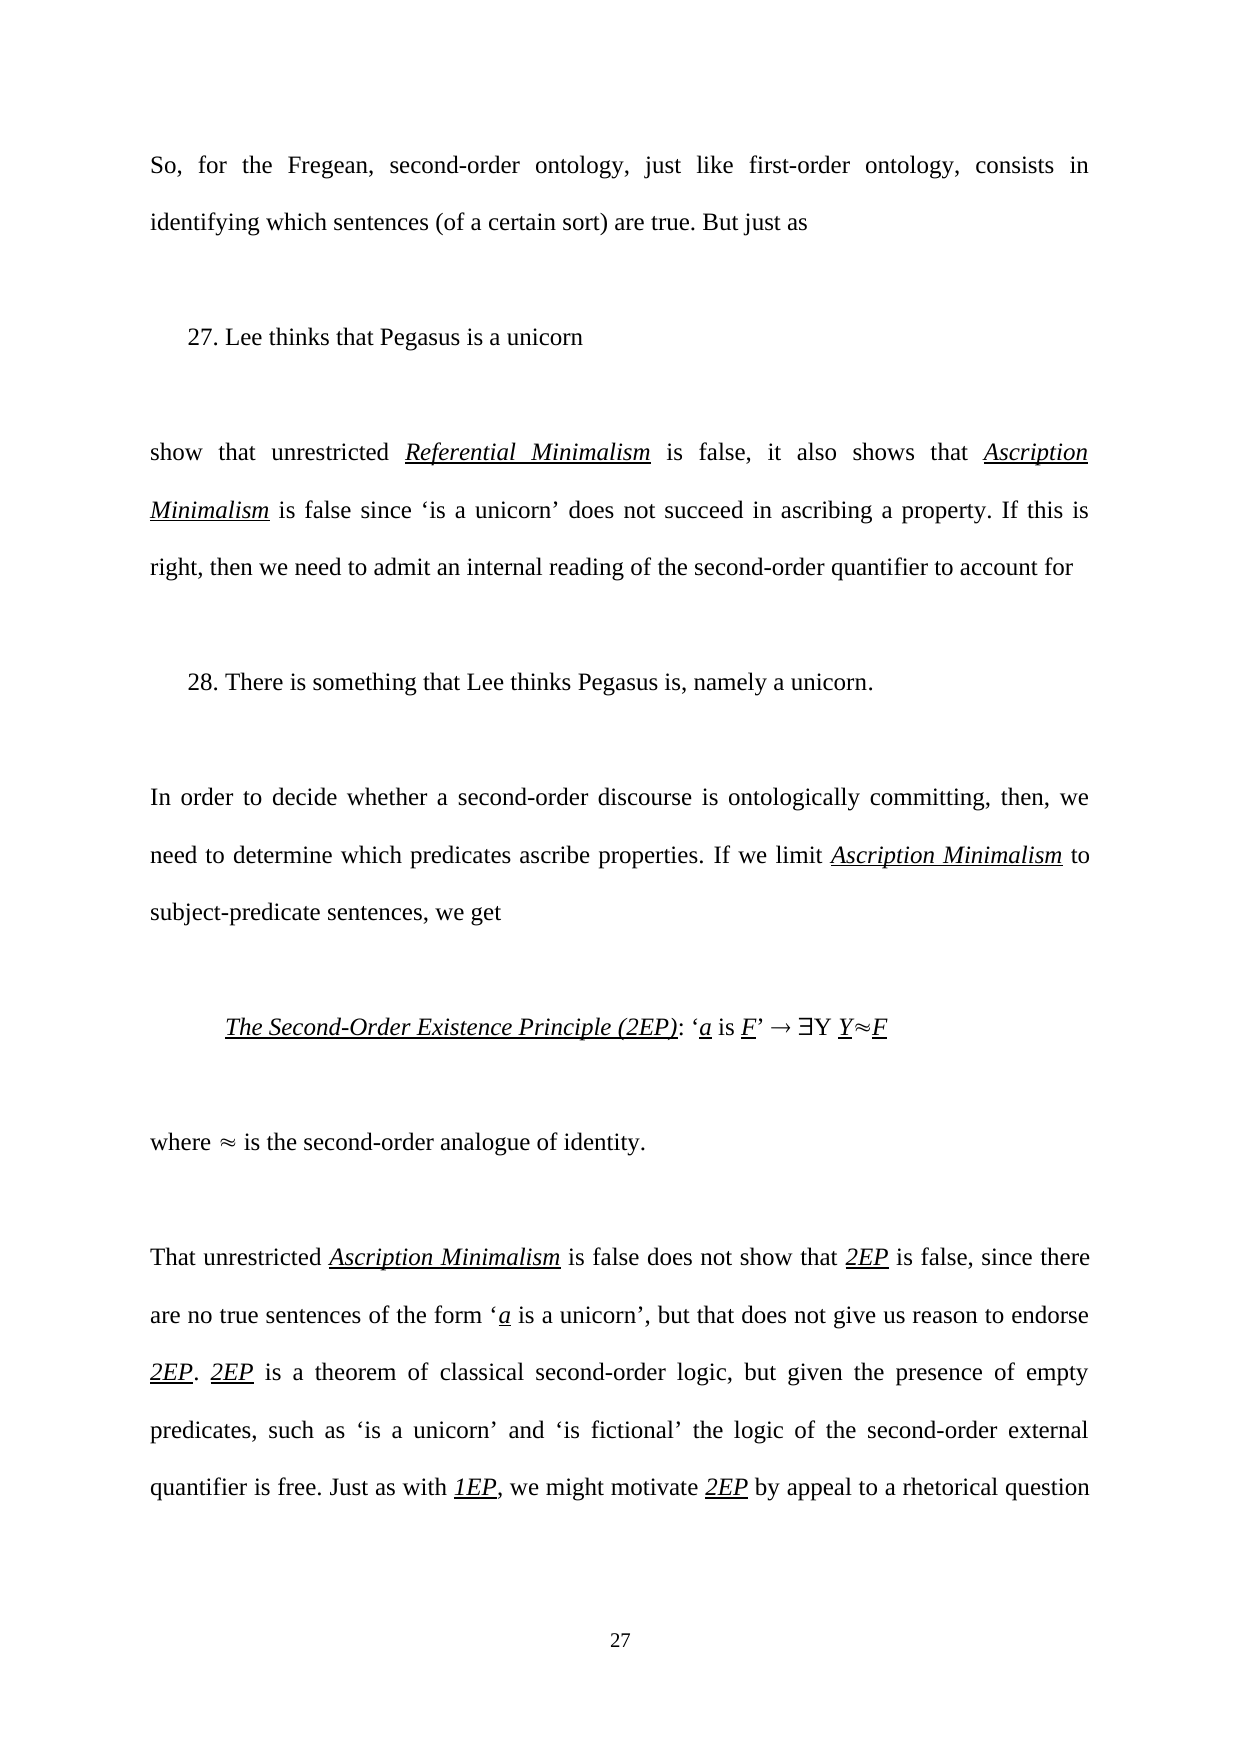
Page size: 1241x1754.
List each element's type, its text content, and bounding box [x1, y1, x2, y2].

text The Second-Order Existence Principle (2EP): ‘a is F’ Y YF [150, 1012, 1090, 1041]
text So, for the Fregean, second-order ontology, just like first-order ontology, consists in identifying which sentences (of a certain sort) are true. But just as [150, 150, 1090, 236]
text In order to decide whether a second-order discourse is ontologically committing, then, we need to determine which predicates ascribe properties. If we limit Ascription Minimalism to subject-predicate sentences, we get [150, 782, 1090, 926]
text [150, 1242, 1090, 1501]
text show that unrestricted Referential Minimalism is false, it also shows that Ascription Minimalism is false since ‘is a unicorn’ does not succeed in ascribing a property. If this is right, then we need to admit an internal reading of the second-order quantifier to account for [150, 437, 1090, 581]
text where is the second-order analogue of identity. [150, 1127, 1090, 1156]
list There is something that Lee thinks Pegasus is, namely a unicorn. [187, 667, 1090, 696]
list Lee thinks that Pegasus is a unicorn [187, 322, 1090, 351]
